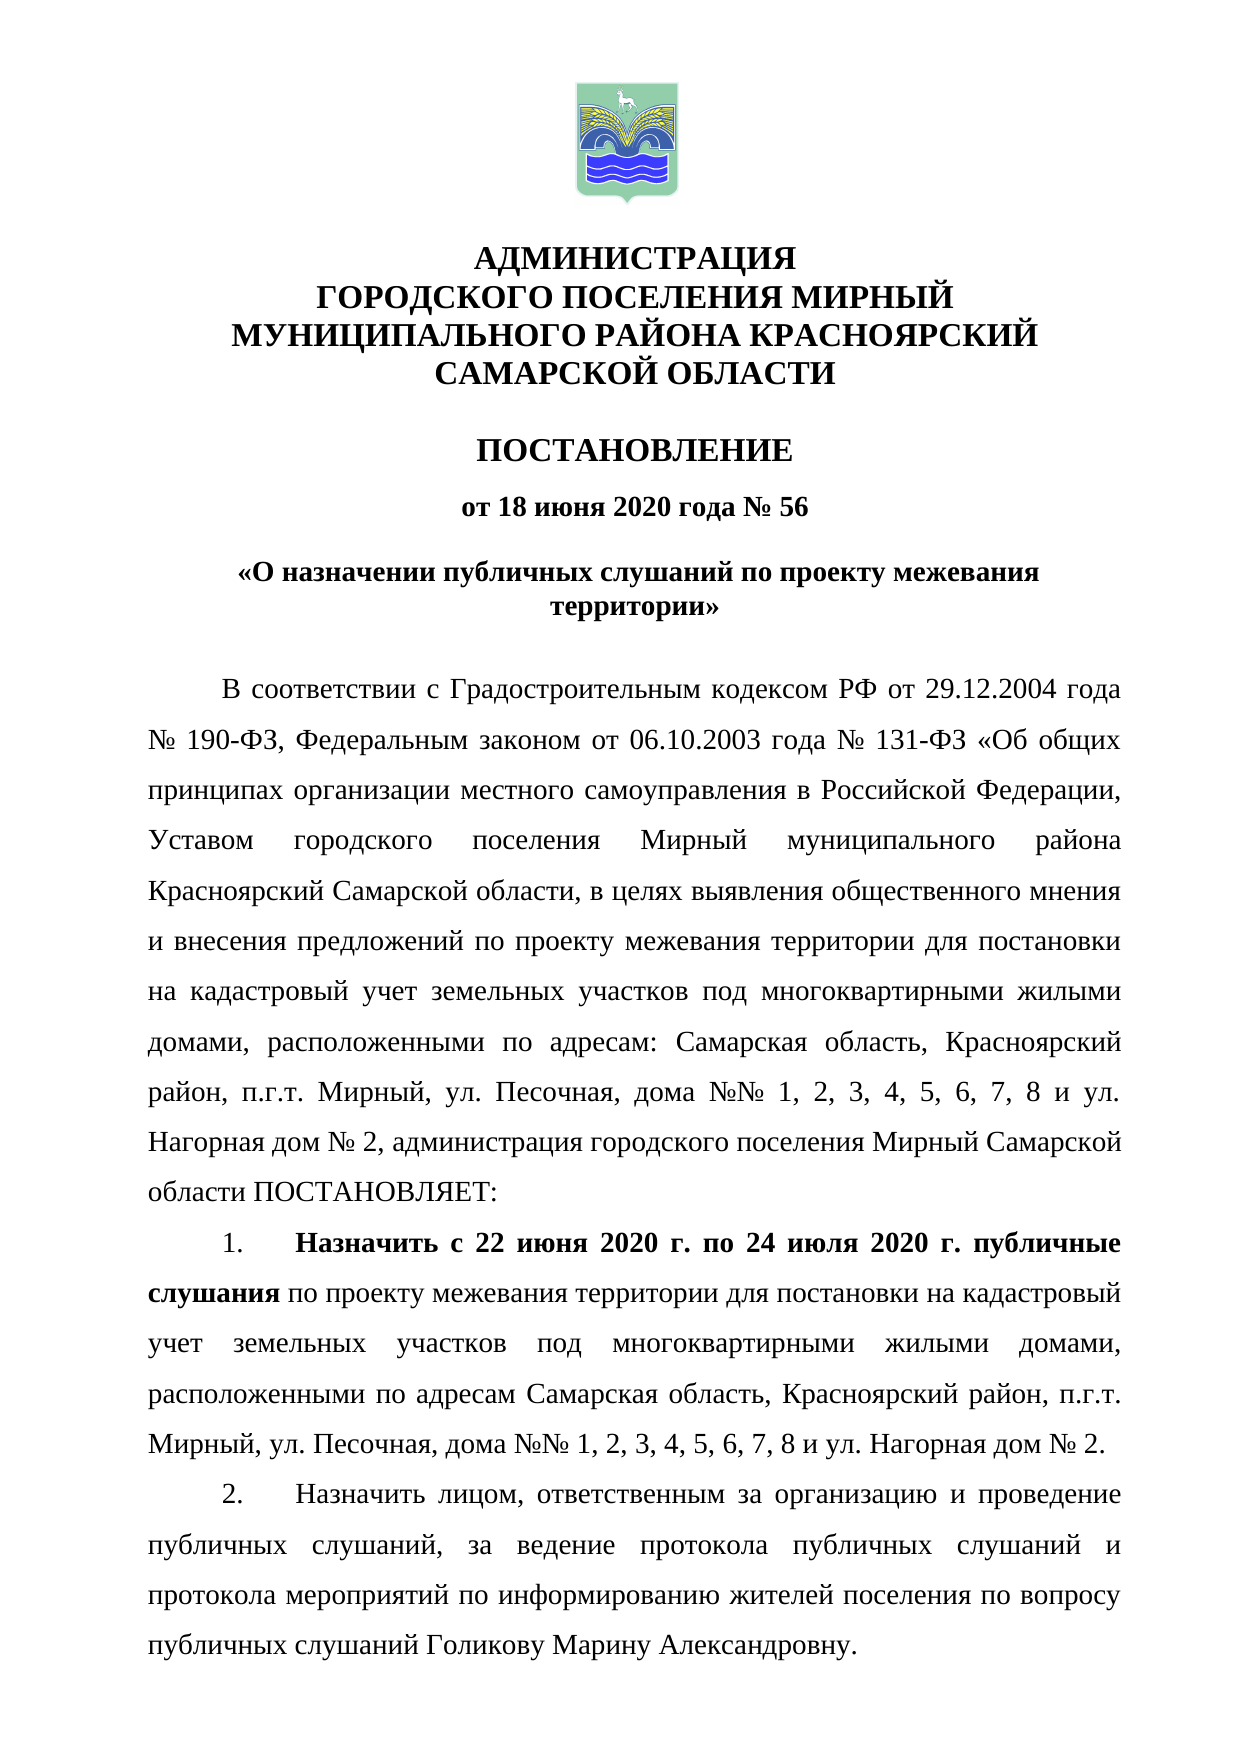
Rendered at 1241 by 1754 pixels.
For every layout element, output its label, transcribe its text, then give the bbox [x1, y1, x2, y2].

subtitle ПОСТАНОВЛЕНИЕ [148, 430, 1122, 468]
text ГОРОДСКОГО ПОСЕЛЕНИЯ МИРНЫЙ [148, 277, 1122, 315]
text «О назначении публичных слушаний по проекту межевания территории» [148, 554, 1122, 621]
list Назначить с 22 июня 2020 г. по 24 июля 2020 г. публичные слушания по проекту межевания территории для постановки на кадастровый учет земельных участков под многоквартирными жилыми домами, расположенными по адресам Самарская область, Красноярский район, п.г.т. Мирный, ул. Песочная, дома №№ 1, 2, 3, 4, 5, 6, 7, 8 и ул. Нагорная дом № 2. [148, 1225, 1122, 1460]
text В соответствии с Градостроительным кодексом РФ от 29.12.2004 года № 190-ФЗ, Федеральным законом от 06.10.2003 года № 131-ФЗ «Об общих принципах организации местного самоуправления в Российской Федерации, Уставом городского поселения Мирный муниципального района Красноярский Самарской области, в целях выявления общественного мнения и внесения предложений по проекту межевания территории для постановки на кадастровый учет земельных участков под многоквартирными жилыми домами, расположенными по адресам: Самарская область, Красноярский район, п.г.т. Мирный, ул. Песочная, дома №№ 1, 2, 3, 4, 5, 6, 7, 8 и ул. Нагорная дом № 2, администрация городского поселения Мирный Самарской области ПОСТАНОВЛЯЕТ: [148, 671, 1122, 1208]
text АДМИНИСТРАЦИЯ [148, 238, 1122, 277]
list Назначить лицом, ответственным за организацию и проведение публичных слушаний, за ведение протокола публичных слушаний и протокола мероприятий по информированию жителей поселения по вопросу публичных слушаний Голикову Марину Александровну. [148, 1476, 1122, 1661]
text МУНИЦИПАЛЬНОГО РАЙОНА КРАСНОЯРСКИЙ [148, 315, 1122, 353]
text от 18 июня 2020 года № 56 [148, 489, 1122, 523]
text САМАРСКОЙ ОБЛАСТИ [148, 353, 1122, 392]
